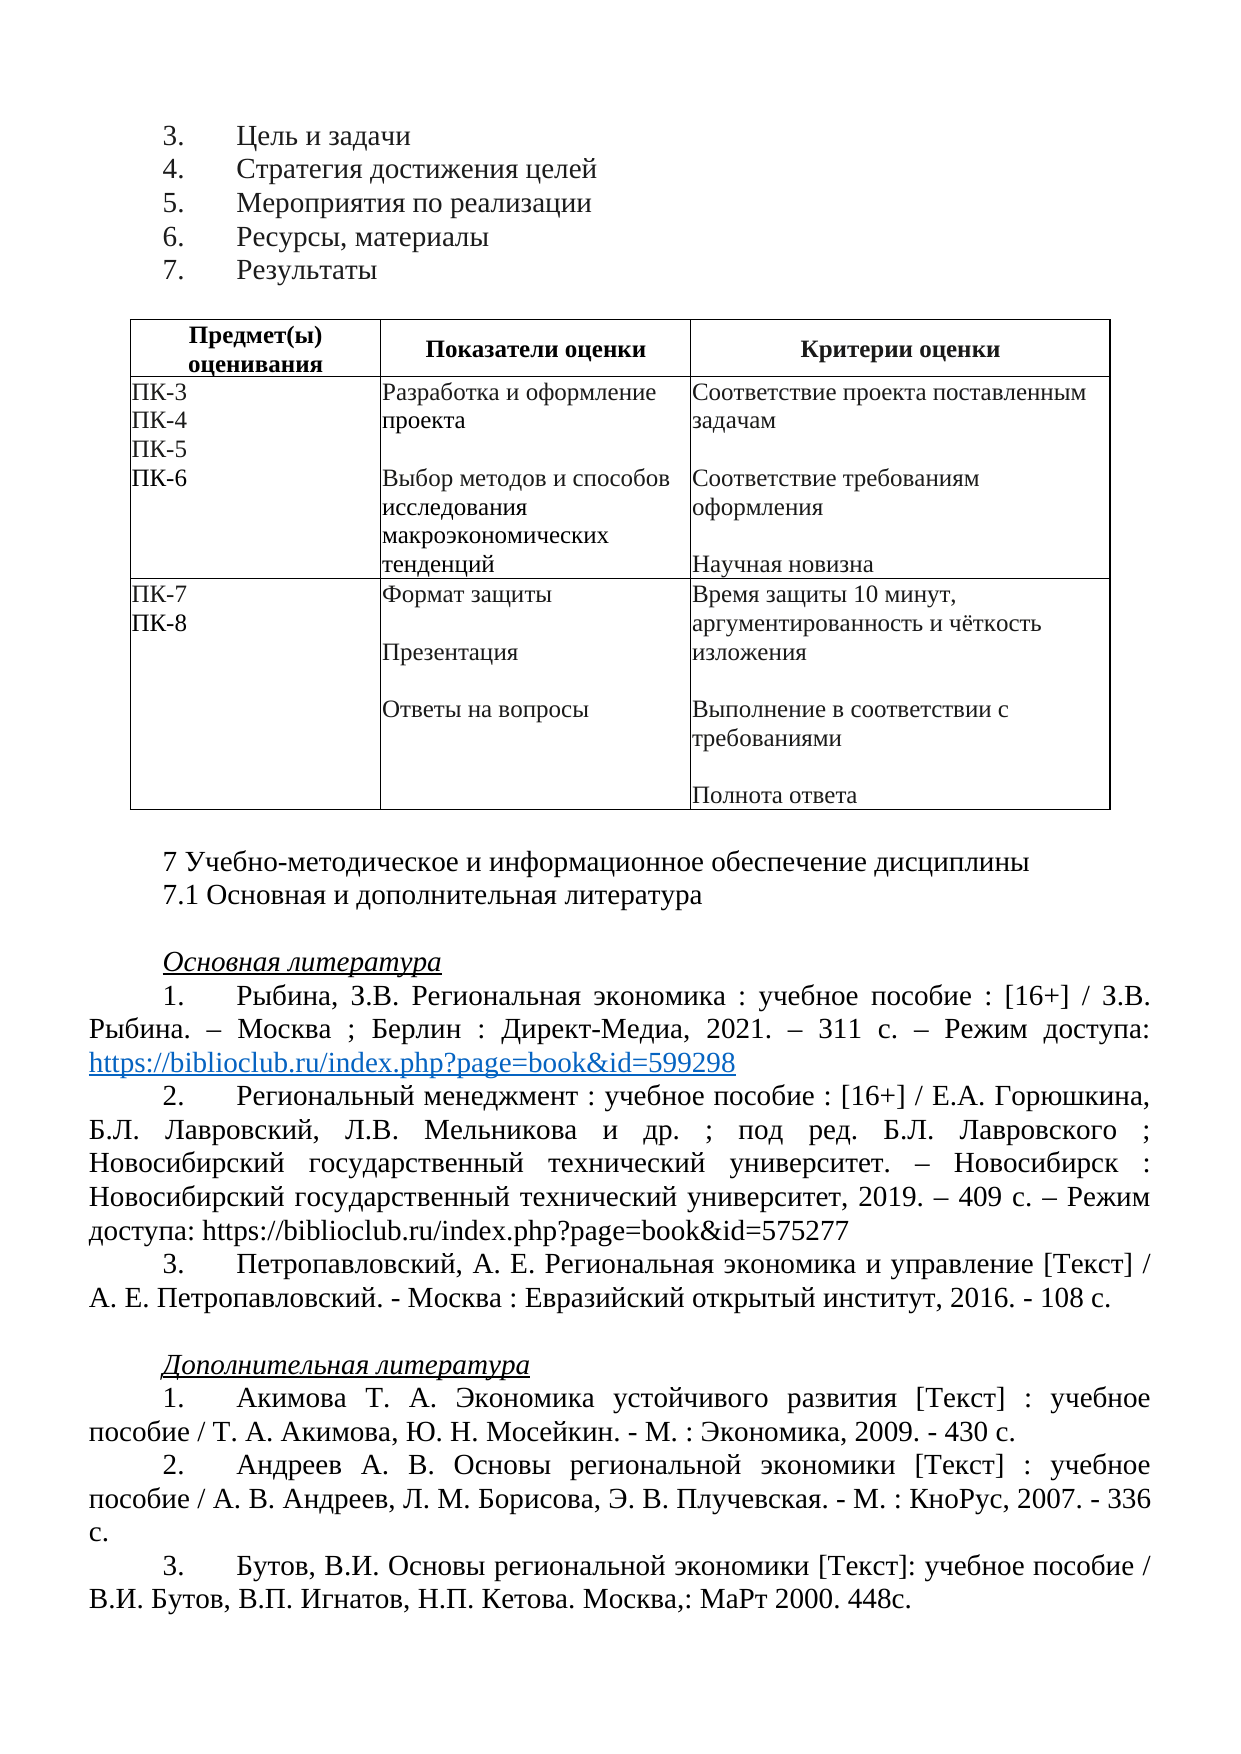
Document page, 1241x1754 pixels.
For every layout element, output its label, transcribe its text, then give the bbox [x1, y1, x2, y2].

table_cell ПК-3 ПК-4 ПК-5 ПК-6 [131, 377, 380, 578]
table_cell ПК-7 ПК-8 [131, 579, 380, 809]
list Региональный менеджмент : учебное пособие : [16+] / Е.А. Горюшкина, Б.Л. Лавровский, Л.В. Мельникова и др. ; под ред. Б.Л. Лавровского ; Новосибирский государственный технический университет. – Новосибирск : Новосибирский государственный технический университет, 2019. – 409 с. – Режим доступа: https://biblioclub.ru/index.php?page=book&id=575277 [89, 1078, 1152, 1246]
list Бутов, В.И. Основы региональной экономики [Текст]: учебное пособие / В.И. Бутов, В.П. Игнатов, Н.П. Кетова. Москва,: МаРт 2000. 448с. [89, 1548, 1152, 1615]
list Рыбина, З.В. Региональная экономика : учебное пособие : [16+] / З.В. Рыбина. – Москва ; Берлин : Директ-Медиа, 2021. – 311 с. – Режим доступа: https://biblioclub.ru/index.php?page=book&id=599298 [89, 978, 1152, 1078]
list Андреев А. В. Основы региональной экономики [Текст] : учебное пособие / А. В. Андреев, Л. М. Борисова, Э. В. Плучевская. - М. : КноРус, 2007. - 336 с. [89, 1447, 1152, 1548]
list Петропавловский, А. Е. Региональная экономика и управление [Текст] / А. Е. Петропавловский. - Москва : Евразийский открытый институт, 2016. - 108 с. [89, 1246, 1152, 1313]
table_header Критерии оценки [691, 320, 1109, 376]
text 5. Мероприятия по реализации [89, 185, 1152, 219]
table_cell Соответствие проекта поставленным задачам Соответствие требованиям оформления Научная новизна [691, 377, 1109, 578]
table_header Предмет(ы) оценивания [131, 320, 380, 376]
text 7.1 Основная и дополнительная литература [89, 877, 1152, 911]
table_cell Формат защиты Презентация Ответы на вопросы [381, 579, 690, 809]
table_cell Разработка и оформление проекта Выбор методов и способов исследования макроэкономических тенденций [381, 377, 690, 578]
text 6. Ресурсы, материалы [89, 219, 1152, 252]
text 3. Цель и задачи [89, 118, 1152, 152]
text 4. Стратегия достижения целей [89, 152, 1152, 185]
text 7. Результаты [89, 252, 1152, 286]
text Основная литература [89, 944, 1152, 978]
table_cell Время защиты 10 минут, аргументированность и чёткость изложения Выполнение в соответствии с требованиями Полнота ответа [691, 579, 1109, 809]
table_header Показатели оценки [381, 320, 690, 376]
text 7 Учебно-методическое и информационное обеспечение дисциплины [89, 844, 1152, 877]
list Акимова Т. А. Экономика устойчивого развития [Текст] : учебное пособие / Т. А. Акимова, Ю. Н. Мосейкин. - М. : Экономика, 2009. - 430 с. [89, 1380, 1152, 1447]
text Дополнительная литература [89, 1347, 1152, 1380]
